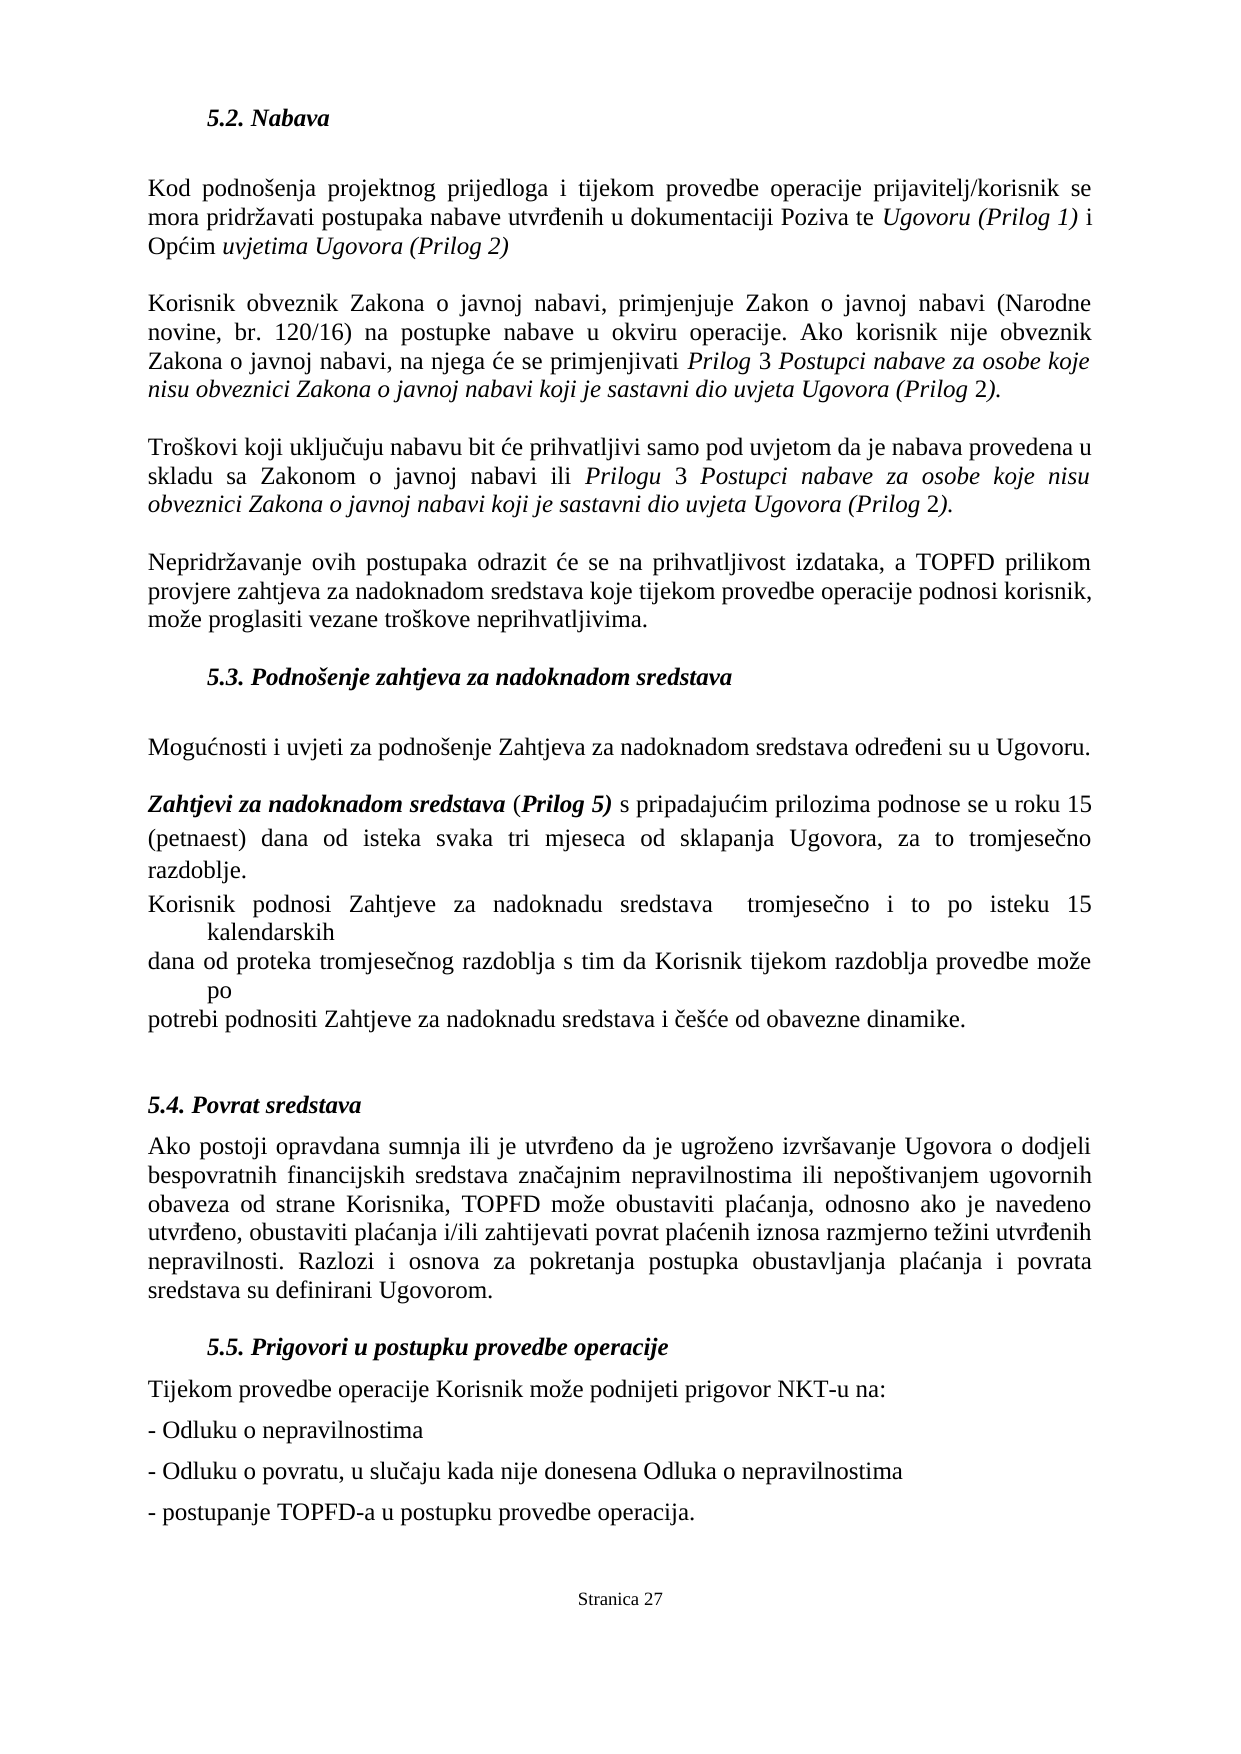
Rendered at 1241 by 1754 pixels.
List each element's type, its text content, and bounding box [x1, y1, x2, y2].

text Korisnik obveznik Zakona o javnoj nabavi, primjenjuje Zakon o javnoj nabavi (Narodne novine, br. 120/16) na postupke nabave u okviru operacije. Ako korisnik nije obveznik Zakona o javnoj nabavi, na njega će se primjenjivati Prilog 3 Postupci nabave za osobe koje nisu obveznici Zakona o javnoj nabavi koji je sastavni dio uvjeta Ugovora (Prilog 2). [148, 288, 1092, 403]
text dana od proteka tromjesečnog razdoblja s tim da Korisnik tijekom razdoblja provedbe može po [148, 946, 1092, 1004]
subtitle 5.2. Nabava [148, 103, 1092, 132]
text Kod podnošenja projektnog prijedloga i tijekom provedbe operacije prijavitelj/korisnik se mora pridržavati postupaka nabave utvrđenih u dokumentaciji Poziva te Ugovoru (Prilog 1) i Općim uvjetima Ugovora (Prilog 2) [148, 173, 1092, 259]
text Mogućnosti i uvjeti za podnošenje Zahtjeva za nadoknadom sredstava određeni su u Ugovoru. [148, 732, 1092, 761]
subtitle 5.5. Prigovori u postupku provedbe operacije [148, 1332, 1092, 1361]
text Ako postoji opravdana sumnja ili je utvrđeno da je ugroženo izvršavanje Ugovora o dodjeli bespovratnih financijskih sredstava značajnim nepravilnostima ili nepoštivanjem ugovornih obaveza od strane Korisnika, TOPFD može obustaviti plaćanja, odnosno ako je navedeno utvrđeno, obustaviti plaćanja i/ili zahtijevati povrat plaćenih iznosa razmjerno težini utvrđenih nepravilnosti. Razlozi i osnova za pokretanja postupka obustavljanja plaćanja i povrata sredstava su definirani Ugovorom. [148, 1131, 1092, 1304]
text Nepridržavanje ovih postupaka odrazit će se na prihvatljivost izdataka, a TOPFD prilikom provjere zahtjeva za nadoknadom sredstava koje tijekom provedbe operacije podnosi korisnik, može proglasiti vezane troškove neprihvatljivima. [148, 547, 1092, 633]
text - Odluku o povratu, u slučaju kada nije donesena Odluka o nepravilnostima [148, 1456, 1092, 1485]
text - postupanje TOPFD-a u postupku provedbe operacija. [148, 1497, 1092, 1526]
text Korisnik podnosi Zahtjeve za nadoknadu sredstava tromjesečno i to po isteku 15 kalendarskih [148, 889, 1092, 946]
text - Odluku o nepravilnostima [148, 1415, 1092, 1444]
text Zahtjevi za nadoknadom sredstava (Prilog 5) s pripadajućim prilozima podnose se u roku 15 (petnaest) dana od isteka svaka tri mjeseca od sklapanja Ugovora, za to tromjesečno razdoblje. [148, 789, 1092, 884]
text Troškovi koji uključuju nabavu bit će prihvatljivi samo pod uvjetom da je nabava provedena u skladu sa Zakonom o javnoj nabavi ili Prilogu 3 Postupci nabave za osobe koje nisu obveznici Zakona o javnoj nabavi koji je sastavni dio uvjeta Ugovora (Prilog 2). [148, 432, 1092, 518]
subtitle 5.4. Povrat sredstava [148, 1090, 1092, 1119]
text potrebi podnositi Zahtjeve za nadoknadu sredstava i češće od obavezne dinamike. [148, 1004, 1092, 1032]
subtitle 5.3. Podnošenje zahtjeva za nadoknadom sredstava [148, 662, 1092, 691]
text Tijekom provedbe operacije Korisnik može podnijeti prigovor NKT-u na: [148, 1374, 1092, 1402]
